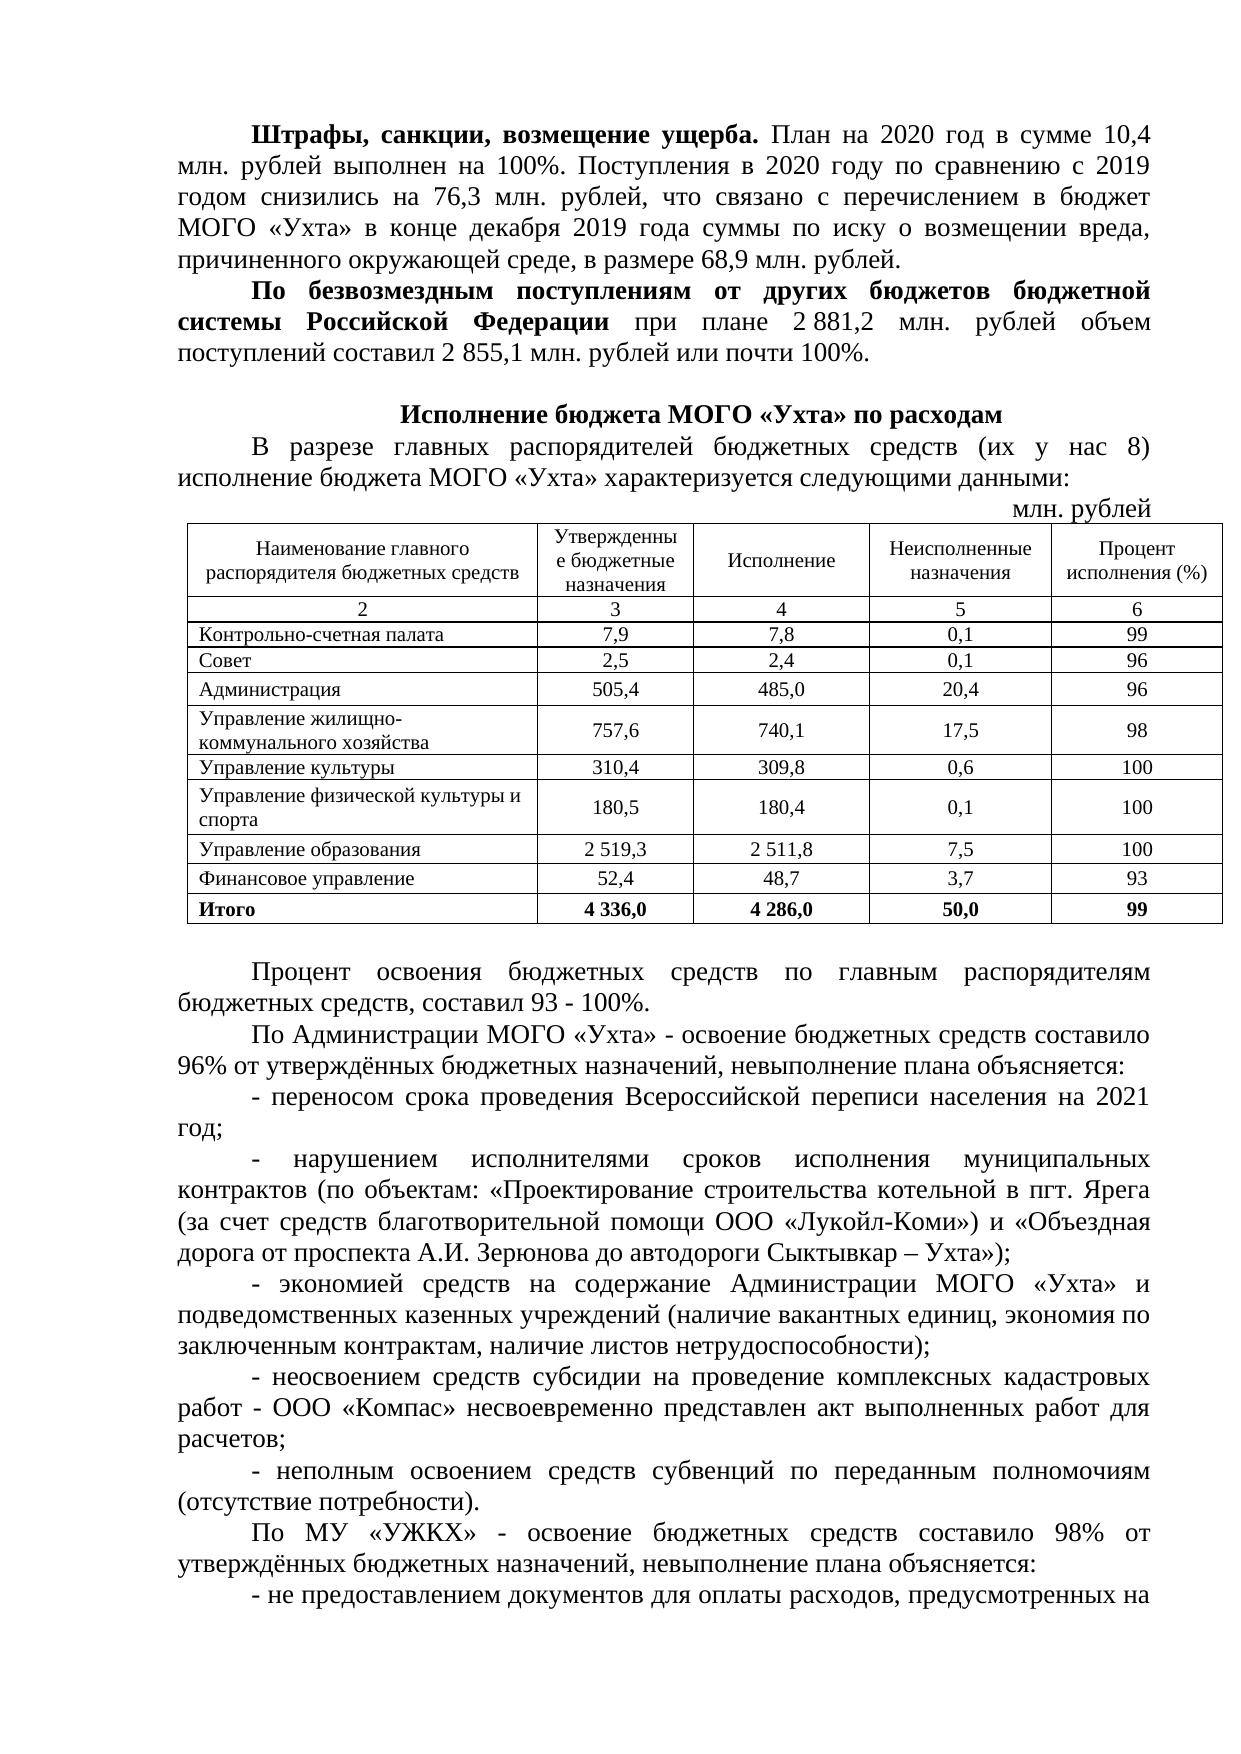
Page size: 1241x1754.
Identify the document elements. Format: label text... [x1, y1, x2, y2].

table_cell Контрольно-счетная палата [188, 623, 537, 646]
table_cell 485,0 [694, 673, 869, 705]
table_cell 2,4 [694, 648, 869, 672]
table_cell 20,4 [870, 673, 1051, 705]
table_cell 5 [870, 597, 1051, 621]
text По безвозмездным поступлениям от других бюджетов бюджетной системы Российской Федерации при плане 2 881,2 млн. рублей объем поступлений составил 2 855,1 млн. рублей или почти 100%. [177, 274, 1152, 367]
table_cell Совет [188, 648, 537, 672]
text Исполнение бюджета МОГО «Ухта» по расходам [177, 398, 1152, 429]
table_cell 3 [538, 597, 693, 621]
table_cell 100 [1052, 755, 1222, 779]
table_cell Администрация [188, 673, 537, 705]
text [177, 1578, 1152, 1609]
table_cell 740,1 [694, 706, 869, 754]
table_cell 93 [1052, 864, 1222, 893]
table_cell 2 519,3 [538, 835, 693, 862]
table_cell 52,4 [538, 864, 693, 893]
table_cell 98 [1052, 706, 1222, 754]
table_header Исполнение [694, 524, 869, 596]
table_cell 2 [188, 597, 537, 621]
table_cell 7,8 [694, 623, 869, 646]
table_cell 310,4 [538, 755, 693, 779]
table_cell 7,5 [870, 835, 1051, 862]
text По Администрации МОГО «Ухта» - освоение бюджетных средств составило 96% от утверждённых бюджетных назначений, невыполнение плана объясняется: [177, 1018, 1152, 1080]
table_header Утвержденные бюджетные назначения [538, 524, 693, 596]
table_cell 4 336,0 [538, 894, 693, 923]
table_cell 96 [1052, 673, 1222, 705]
table_cell 99 [1052, 623, 1222, 646]
table_cell 0,6 [870, 755, 1051, 779]
table_cell 50,0 [870, 894, 1051, 923]
table_cell 0,1 [870, 780, 1051, 833]
table_cell 309,8 [694, 755, 869, 779]
text В разрезе главных распорядителей бюджетных средств (их у нас 8) исполнение бюджета МОГО «Ухта» характеризуется следующими данными: [177, 429, 1152, 492]
table_cell 96 [1052, 648, 1222, 672]
table_cell 0,1 [870, 623, 1051, 646]
table_cell Управление физической культуры и спорта [188, 780, 537, 833]
text - экономией средств на содержание Администрации МОГО «Ухта» и подведомственных казенных учреждений (наличие вакантных единиц, экономия по заключенным контрактам, наличие листов нетрудоспособности); [177, 1267, 1152, 1360]
table_cell 7,9 [538, 623, 693, 646]
text - неосвоением средств субсидии на проведение комплексных кадастровых работ - ООО «Компас» несвоевременно представлен акт выполненных работ для расчетов; [177, 1360, 1152, 1454]
table_cell 100 [1052, 780, 1222, 833]
table_cell 3,7 [870, 864, 1051, 893]
table_header Процент исполнения (%) [1052, 524, 1222, 596]
table_header Неисполненные назначения [870, 524, 1051, 596]
text Процент освоения бюджетных средств по главным распорядителям бюджетных средств, составил 93 - 100%. [177, 955, 1152, 1018]
table_cell 17,5 [870, 706, 1051, 754]
table_cell 2,5 [538, 648, 693, 672]
text - переносом срока проведения Всероссийской переписи населения на 2021 год; [177, 1080, 1152, 1142]
text По МУ «УЖКХ» - освоение бюджетных средств составило 98% от утверждённых бюджетных назначений, невыполнение плана объясняется: [177, 1516, 1152, 1578]
table_cell 505,4 [538, 673, 693, 705]
table_cell 2 511,8 [694, 835, 869, 862]
table_cell 180,5 [538, 780, 693, 833]
table_cell Финансовое управление [188, 864, 537, 893]
table_cell 4 [694, 597, 869, 621]
table_cell 99 [1052, 894, 1222, 923]
text - неполным освоением средств субвенций по переданным полномочиям (отсутствие потребности). [177, 1454, 1152, 1516]
table_cell 48,7 [694, 864, 869, 893]
text млн. рублей [177, 492, 1152, 523]
table_cell 0,1 [870, 648, 1051, 672]
table_cell Управление культуры [188, 755, 537, 779]
text Штрафы, санкции, возмещение ущерба. План на 2020 год в сумме 10,4 млн. рублей выполнен на 100%. Поступления в 2020 году по сравнению с 2019 годом снизились на 76,3 млн. рублей, что связано с перечислением в бюджет МОГО «Ухта» в конце декабря 2019 года суммы по иску о возмещении вреда, причиненного окружающей среде, в размере 68,9 млн. рублей. [177, 118, 1152, 274]
table_cell 757,6 [538, 706, 693, 754]
table_header Наименование главного распорядителя бюджетных средств [188, 524, 537, 596]
table_cell 6 [1052, 597, 1222, 621]
table_cell Итого [188, 894, 537, 923]
table_cell 180,4 [694, 780, 869, 833]
table_cell 100 [1052, 835, 1222, 862]
table_cell Управление образования [188, 835, 537, 862]
table_cell 4 286,0 [694, 894, 869, 923]
text - нарушением исполнителями сроков исполнения муниципальных контрактов (по объектам: «Проектирование строительства котельной в пгт. Ярега (за счет средств благотворительной помощи ООО «Лукойл-Коми») и «Объездная дорога от проспекта А.И. Зерюнова до автодороги Сыктывкар – Ухта»); [177, 1142, 1152, 1267]
table_cell Управление жилищно-коммунального хозяйства [188, 706, 537, 754]
